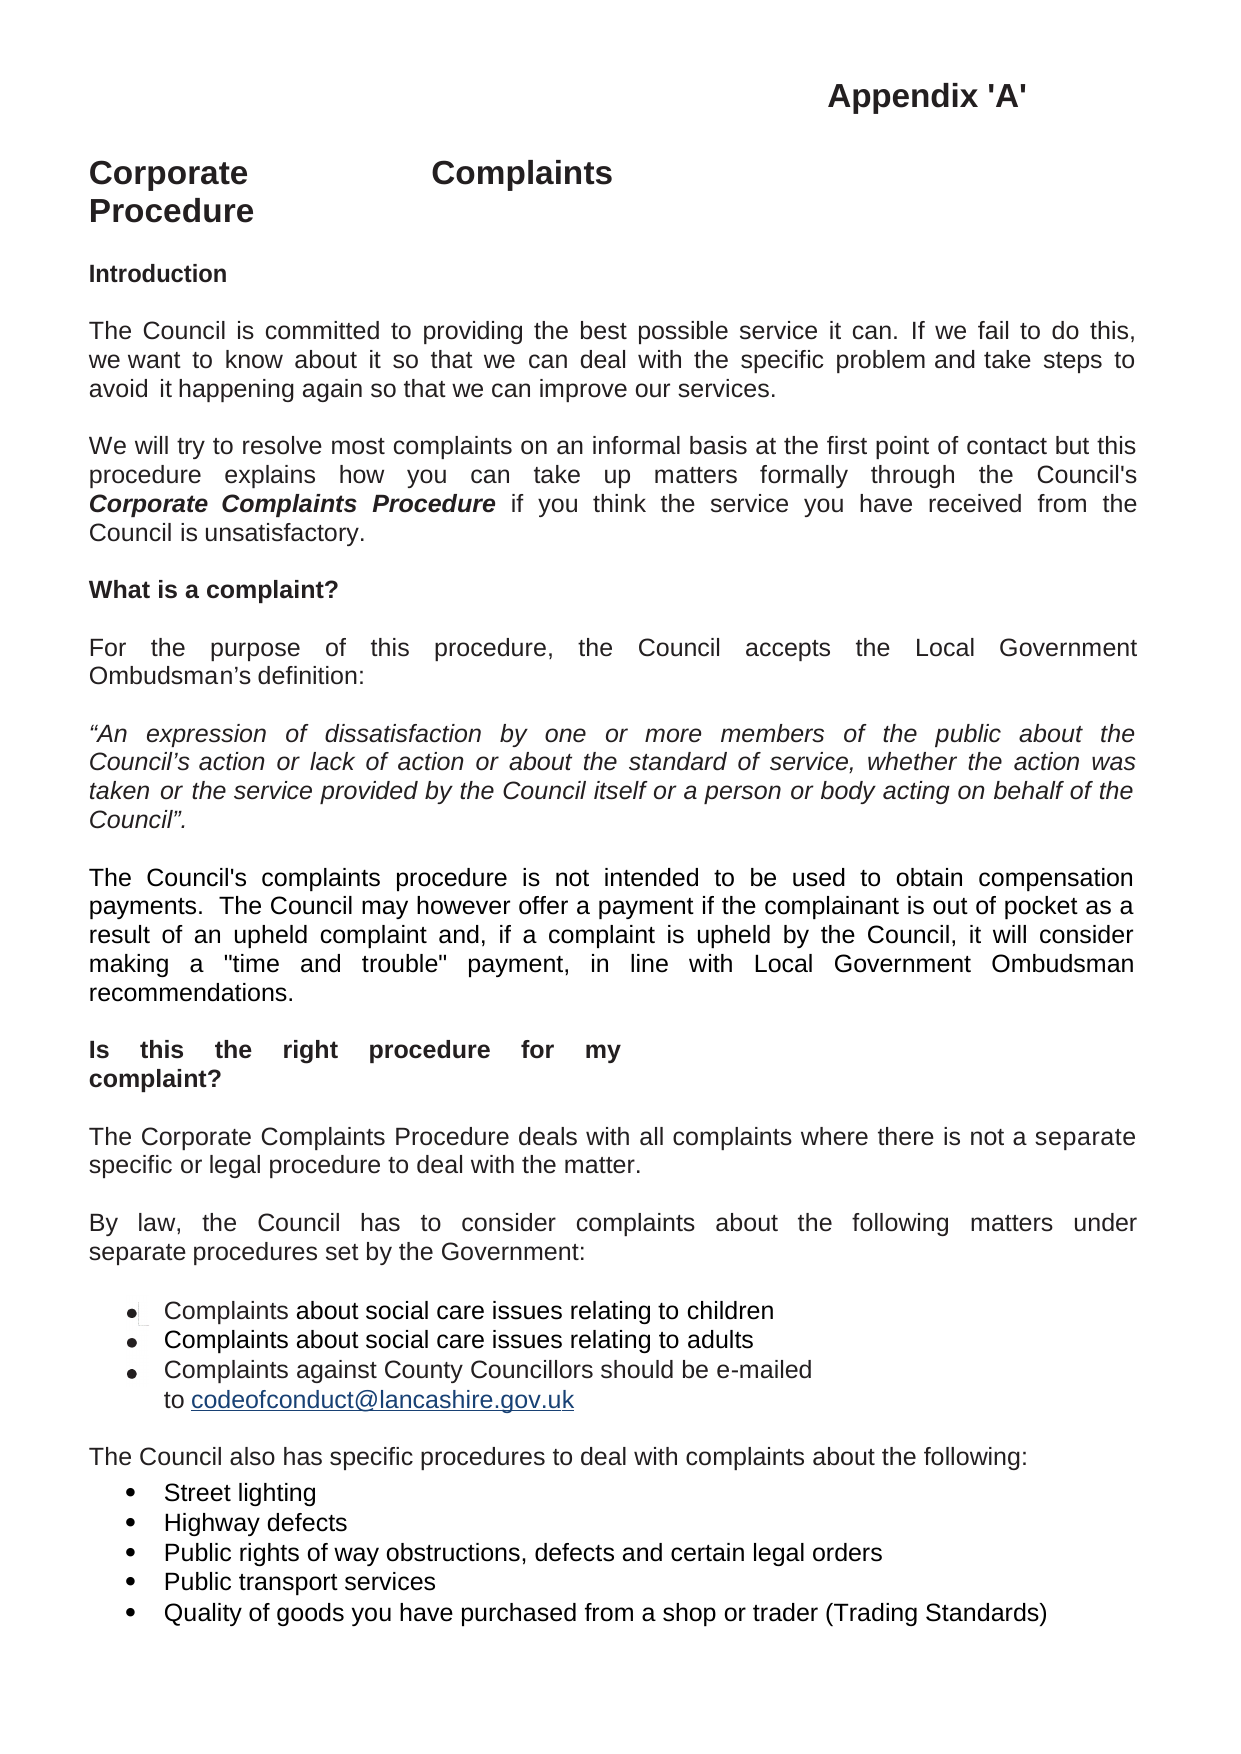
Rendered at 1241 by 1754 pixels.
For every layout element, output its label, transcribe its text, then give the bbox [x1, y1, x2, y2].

text By law, the Council has to consider complaints about the following matters under separate procedures set by the Government: [89, 1208, 1137, 1266]
text “An expression of dissatisfaction by one or more members of the public about the Council’s action or lack of action or about the standard of service, whether the action was taken or the service provided by the Council itself or a person or body acting on behalf of the Council”. [89, 719, 1136, 834]
picture [126, 1295, 150, 1387]
text We will try to resolve most complaints on an informal basis at the first point of contact but this procedure explains how you can take up matters formally through the Council's Corporate Complaints Procedure if you think the service you have received from the Council is unsatisfactory. [89, 431, 1137, 546]
list Public transport services [126, 1567, 1165, 1596]
text For the purpose of this procedure, the Council accepts the Local Government Ombudsman’s definition: [89, 633, 1137, 690]
text The Council also has specific procedures to deal with complaints about the following: [89, 1442, 1165, 1471]
subtitle What is a complaint? [89, 575, 339, 604]
list Highway defects [126, 1508, 1165, 1537]
text The Council's complaints procedure is not intended to be used to obtain compensation payments. The Council may however offer a payment if the complainant is out of pocket as a result of an upheld complaint and, if a complaint is upheld by the Council, it will consider making a "time and trouble" payment, in line with Local Government Ombudsman recommendations. [89, 863, 1136, 1006]
text Complaints about social care issues relating to children Complaints about social care issues relating to adults Complaints against County Councillors should be e-mailed to codeofconduct@lancashire.gov.uk [164, 1296, 839, 1413]
subtitle Introduction [89, 259, 234, 287]
subtitle Is this the right procedure for my complaint? [89, 1035, 621, 1093]
text The Council is committed to providing the best possible service it can. If we fail to do this, we want to know about it so that we can deal with the specific problem and take steps to avoid it happening again so that we can improve our services. [89, 316, 1137, 403]
list Quality of goods you have purchased from a shop or trader (Trading Standards) [126, 1597, 1165, 1626]
list Public rights of way obstructions, defects and certain legal orders [126, 1538, 1165, 1567]
text The Corporate Complaints Procedure deals with all complaints where there is not a separate specific or legal procedure to deal with the matter. [89, 1122, 1136, 1179]
text Corporate Complaints Procedure [89, 153, 613, 230]
text Appendix 'A' [89, 76, 1126, 114]
list Street lighting [126, 1478, 1165, 1507]
